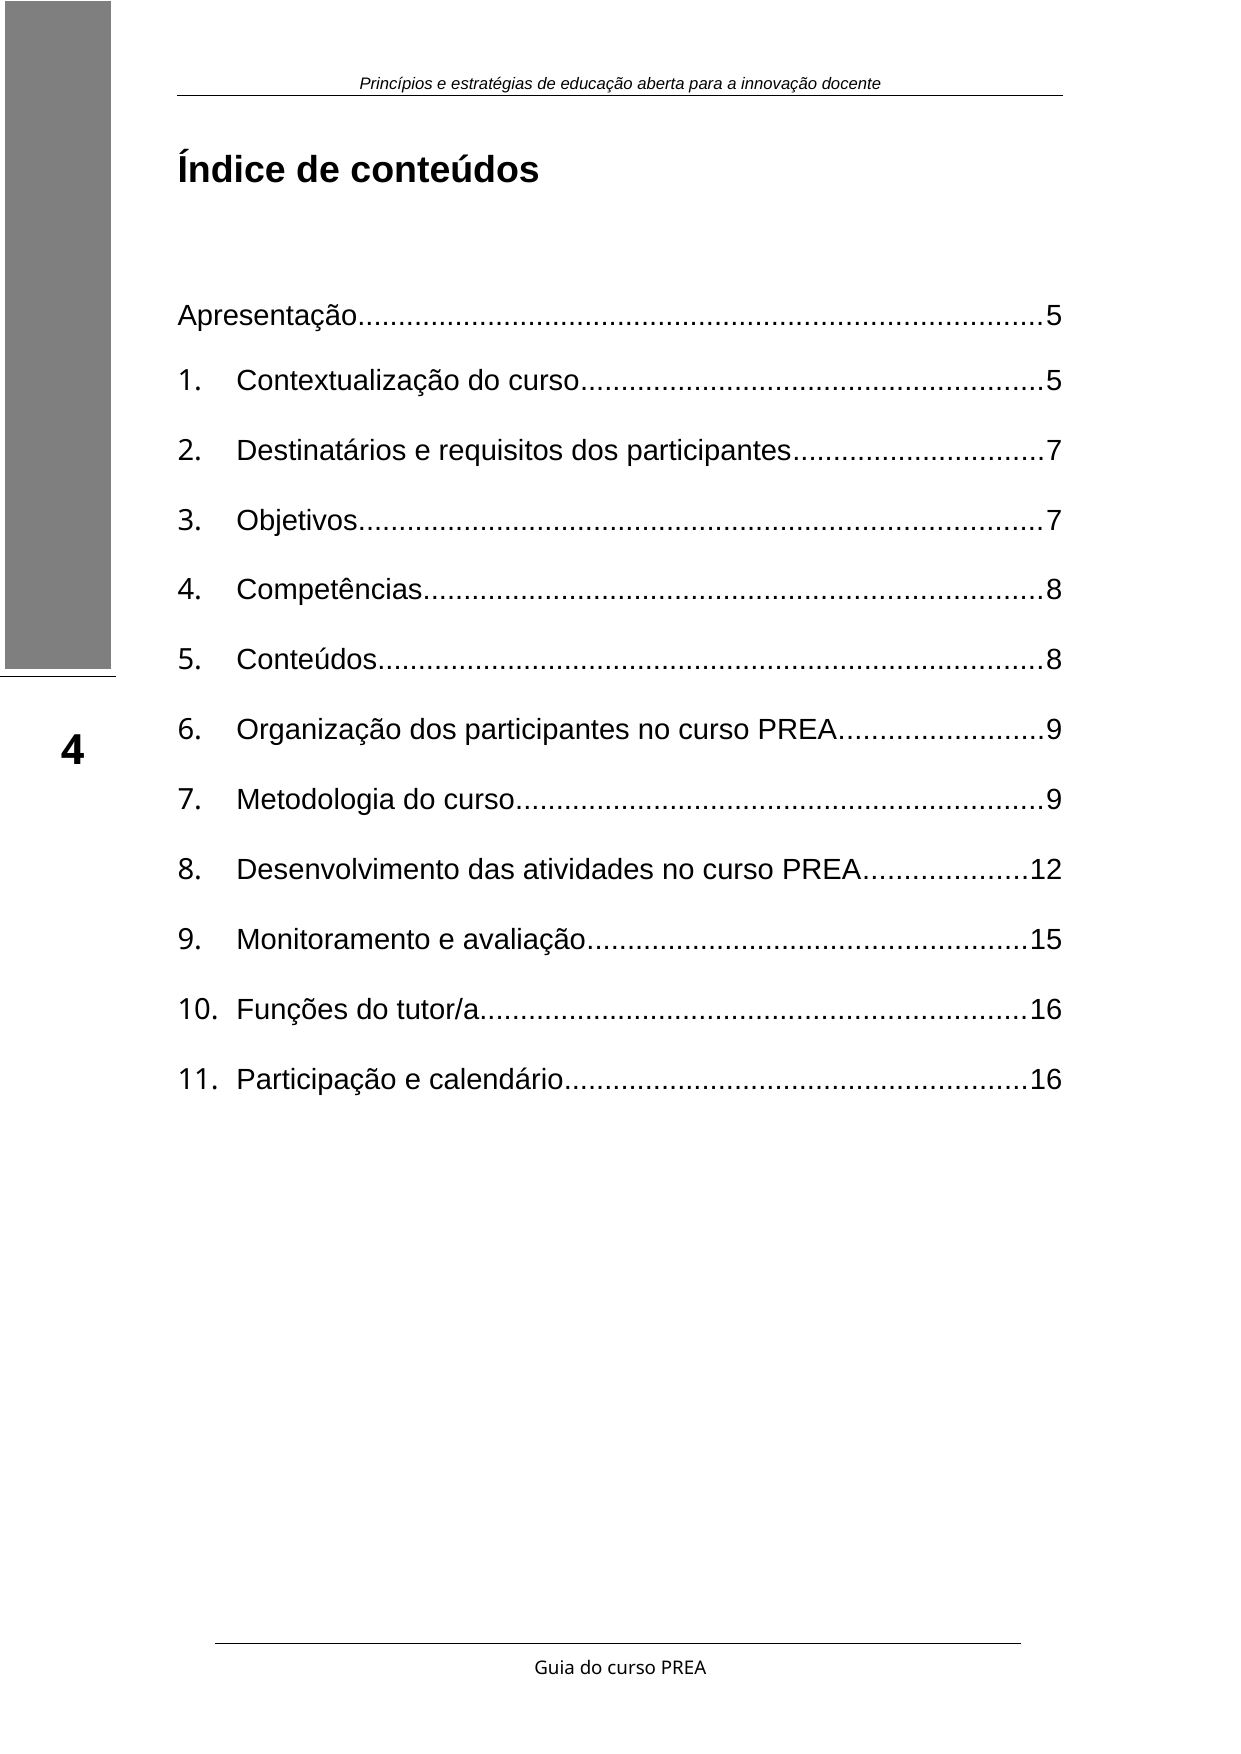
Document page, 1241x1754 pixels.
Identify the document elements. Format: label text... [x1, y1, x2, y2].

text 2. Destinatários e requisitos dos participantes 7 [177, 429, 1063, 468]
text 6. Organização dos participantes no curso PREA 9 [177, 708, 1063, 748]
text Índice de conteúdos [177, 148, 1063, 191]
text 1. Contextualização do curso 5 [177, 359, 1063, 399]
text 10. Funções do tutor/a 16 [177, 988, 1063, 1028]
text 4. Competências 8 [177, 569, 1063, 608]
text 8. Desenvolvimento das atividades no curso PREA 12 [177, 848, 1063, 888]
text 9. Monitoramento e avaliação 15 [177, 918, 1063, 958]
text 7. Metodologia do curso 9 [177, 778, 1063, 818]
text Apresentação 5 [177, 298, 1063, 332]
text 11. Participação e calendário 16 [177, 1058, 1063, 1098]
text 3. Objetivos 7 [177, 499, 1063, 538]
text 5. Conteúdos 8 [177, 638, 1063, 678]
